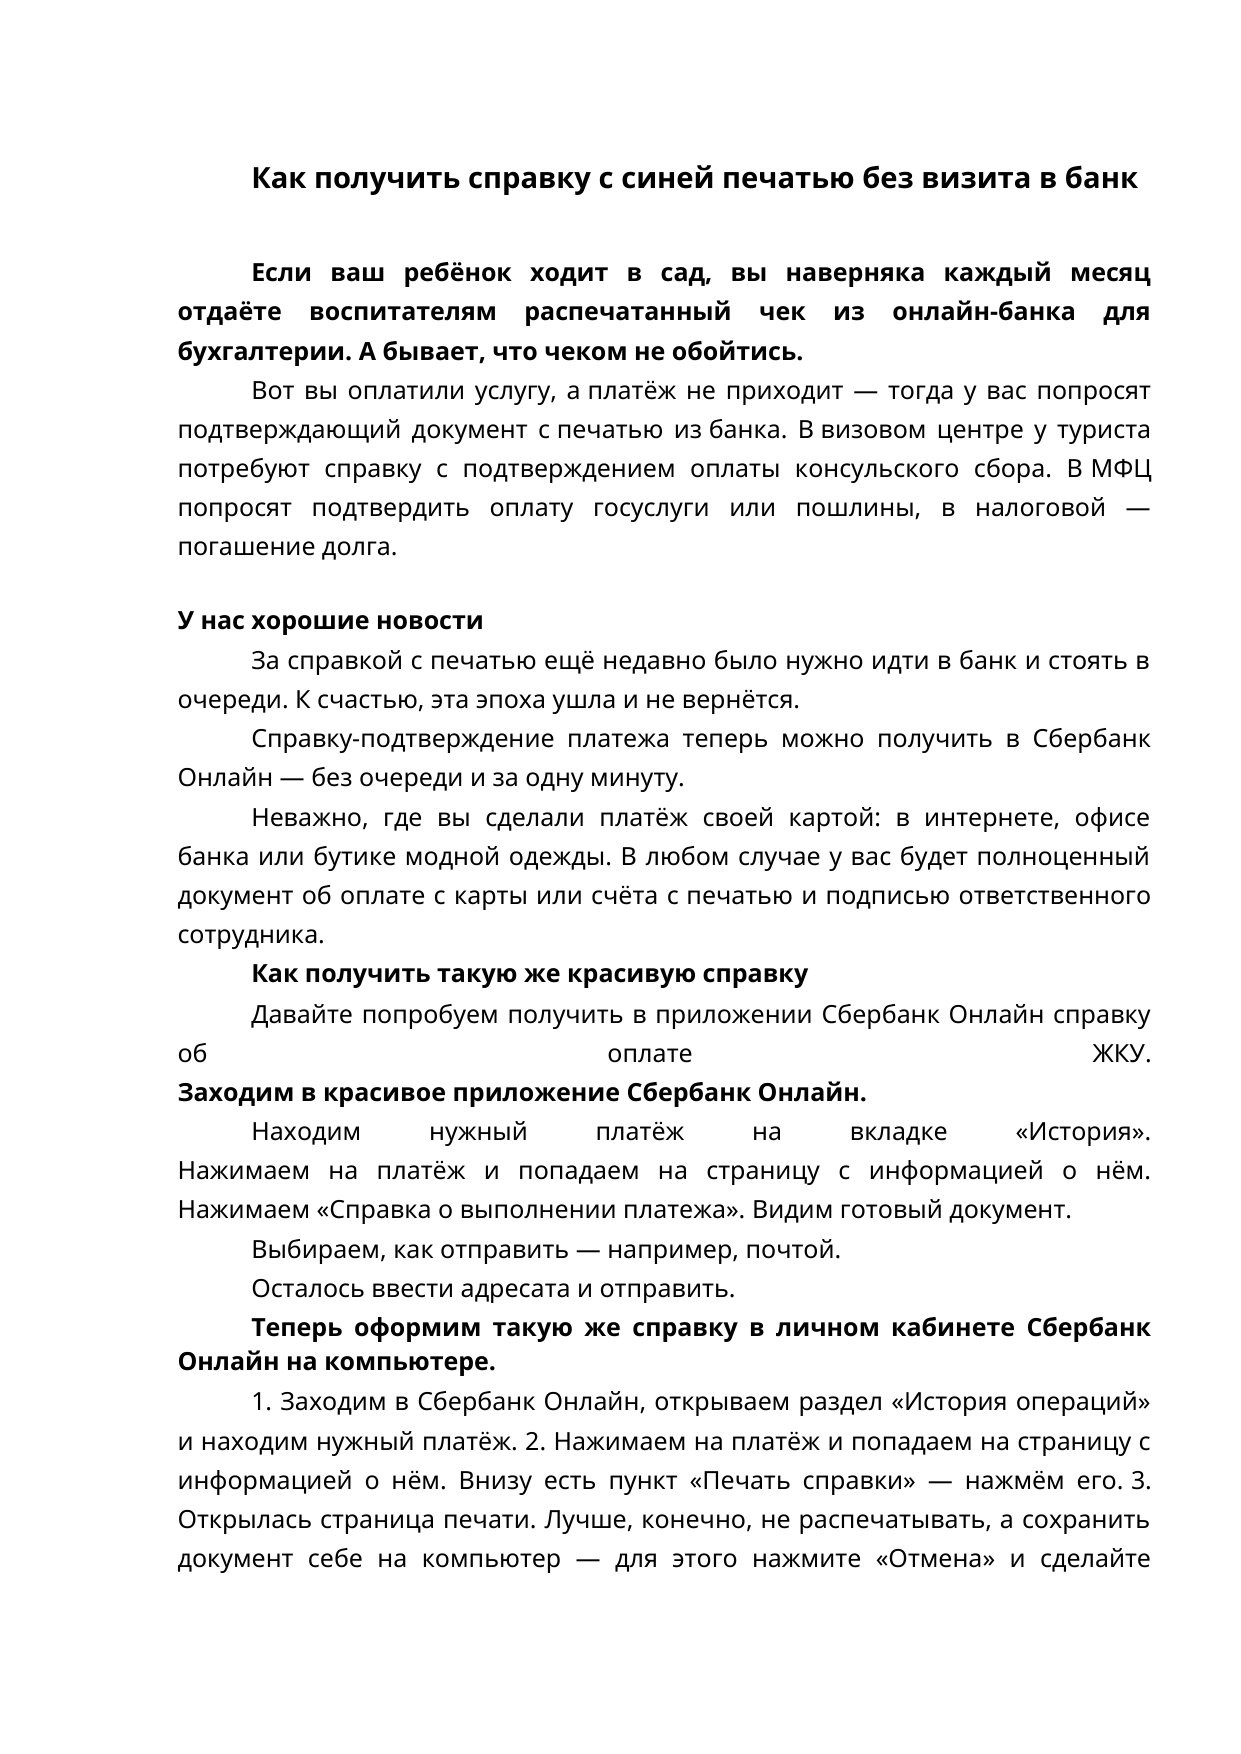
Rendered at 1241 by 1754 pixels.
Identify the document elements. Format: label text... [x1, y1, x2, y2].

subtitle Как получить такую же красивую справку [177, 956, 1152, 990]
text Давайте попробуем получить в приложении Сбербанк Онлайн справку об оплате ЖКУ. Заходим в красивое приложение Сбербанк Онлайн. [177, 996, 1152, 1109]
text Выбираем, как отправить — например, почтой. [177, 1231, 1152, 1265]
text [177, 1384, 1152, 1575]
text Справку-подтверждение платежа теперь можно получить в Сбербанк Онлайн — без очереди и за одну минуту. [177, 721, 1152, 794]
text Если ваш ребёнок ходит в сад, вы наверняка каждый месяц отдаёте воспитателям распечатанный чек из онлайн-банка для бухгалтерии. А бывает, что чеком не обойтись. [177, 255, 1152, 367]
text Осталось ввести адресата и отправить. [177, 1270, 1152, 1304]
subtitle Как получить справку с синей печатью без визита в банк [177, 157, 1152, 197]
text За справкой с печатью ещё недавно было нужно идти в банк и стоять в очереди. К счастью, эта эпоха ушла и не вернётся. [177, 643, 1152, 716]
text Находим нужный платёж на вкладке «История». Нажимаем на платёж и попадаем на страницу с информацией о нём. Нажимаем «Справка о выполнении платежа». Видим готовый документ. [177, 1114, 1152, 1226]
text Вот вы оплатили услугу, а платёж не приходит — тогда у вас попросят подтверждающий документ с печатью из банка. В визовом центре у туриста потребуют справку с подтверждением оплаты консульского сбора. В МФЦ попросят подтвердить оплату госуслуги или пошлины, в налоговой — погашение долга. [177, 372, 1152, 563]
subtitle Теперь оформим такую же справку в личном кабинете Сбербанк Онлайн на компьютере. [177, 1309, 1152, 1378]
subtitle ​​ У нас хорошие новости [177, 568, 1152, 636]
text Неважно, где вы сделали платёж своей картой: в интернете, офисе банка или бутике модной одежды. В любом случае у вас будет полноценный документ об оплате с карты или счёта с печатью и подписью ответственного сотрудника. [177, 799, 1152, 951]
